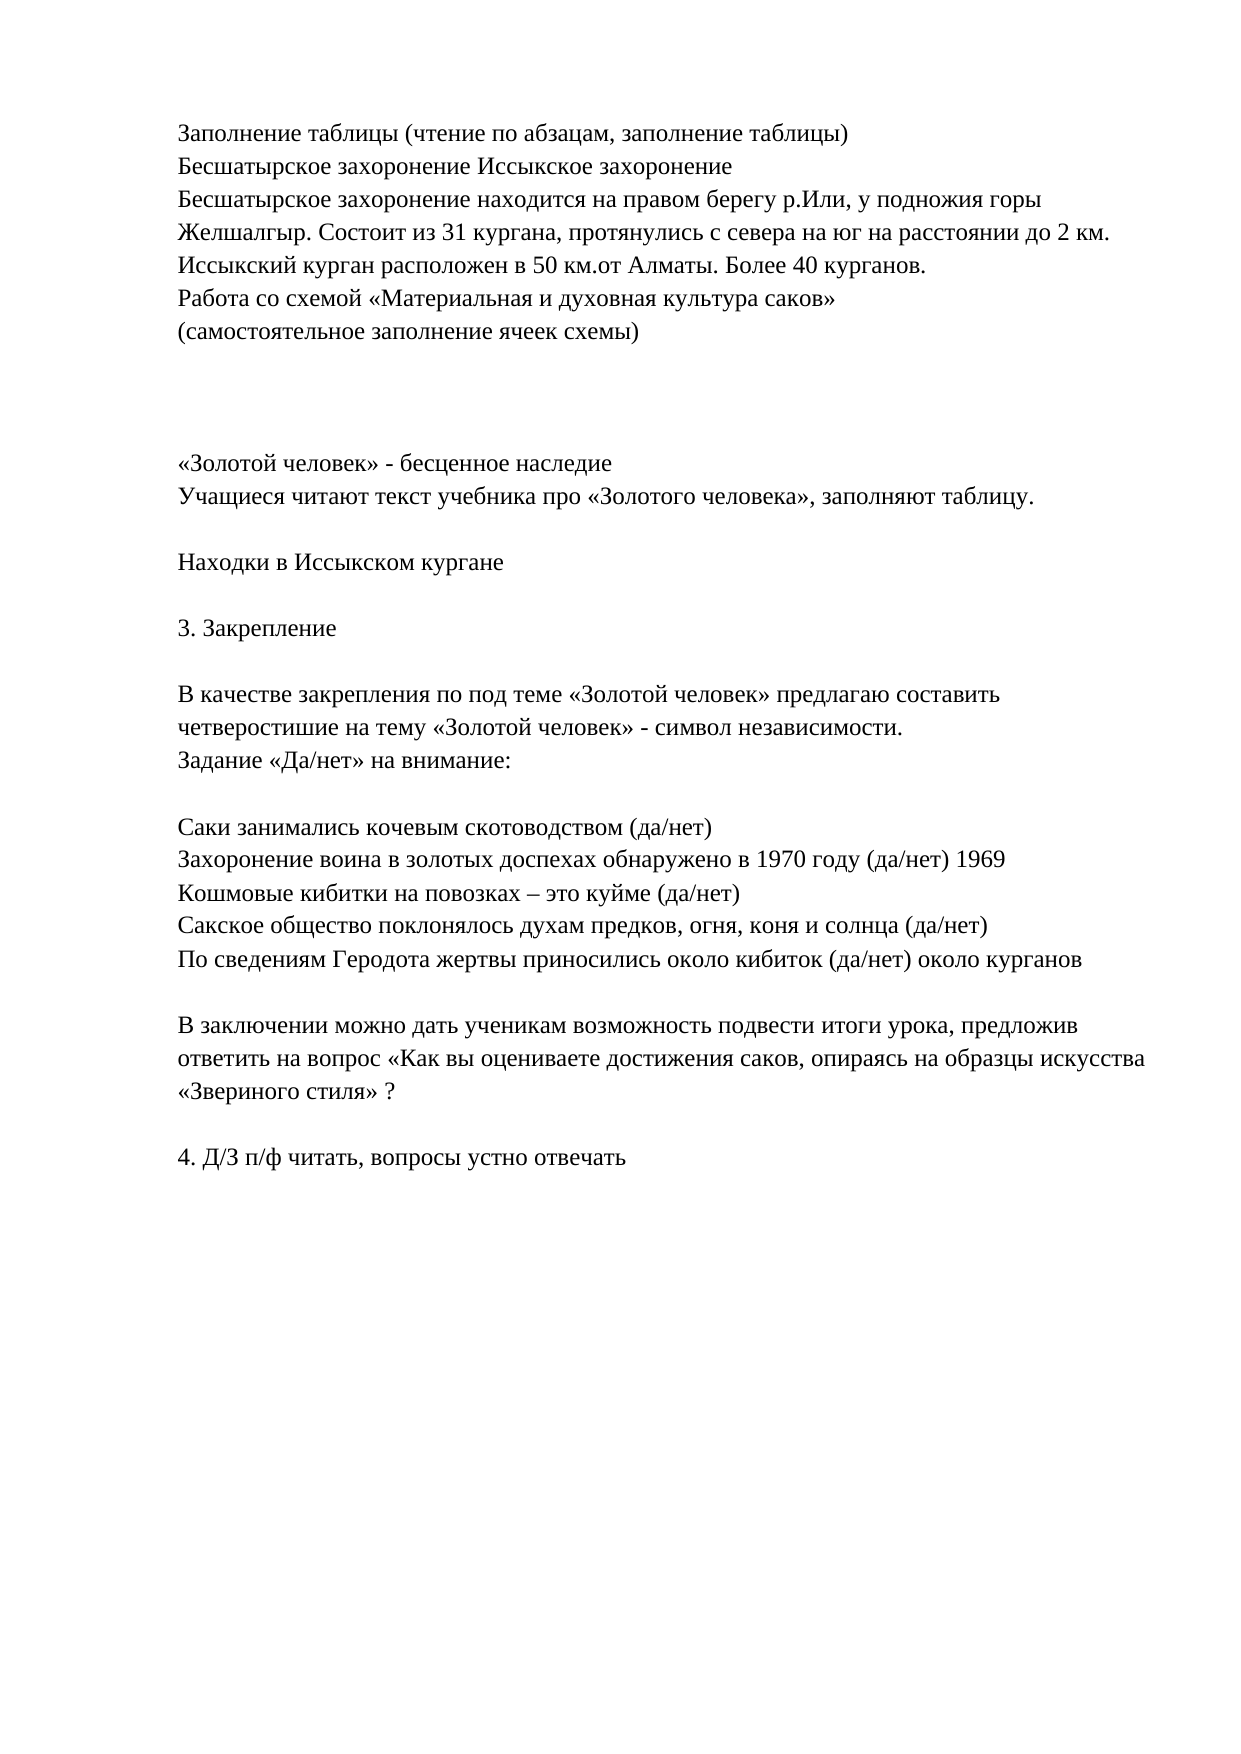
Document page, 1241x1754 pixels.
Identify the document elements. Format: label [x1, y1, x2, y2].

text [177, 118, 1152, 1171]
